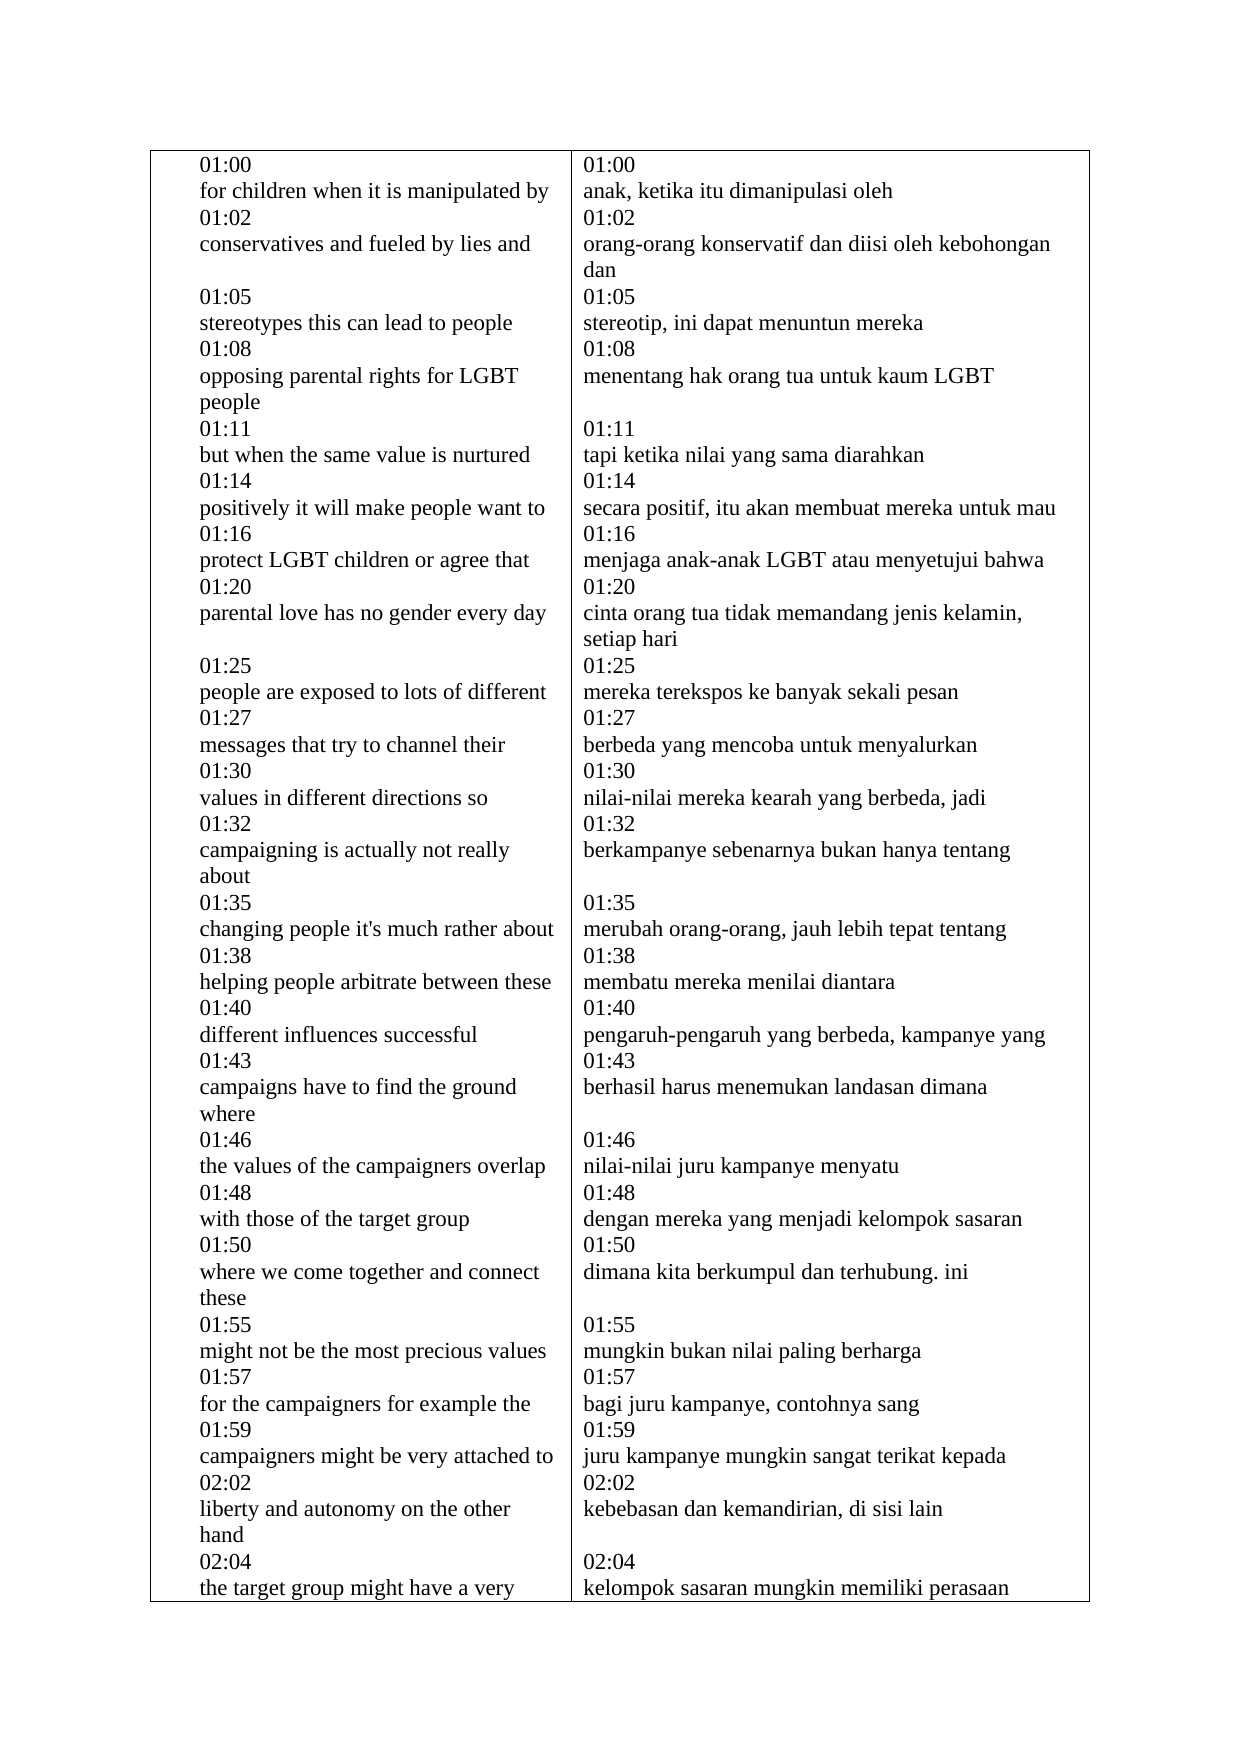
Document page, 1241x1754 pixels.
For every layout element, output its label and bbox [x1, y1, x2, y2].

table_header [572, 151, 1089, 1601]
table_header [151, 151, 571, 1601]
